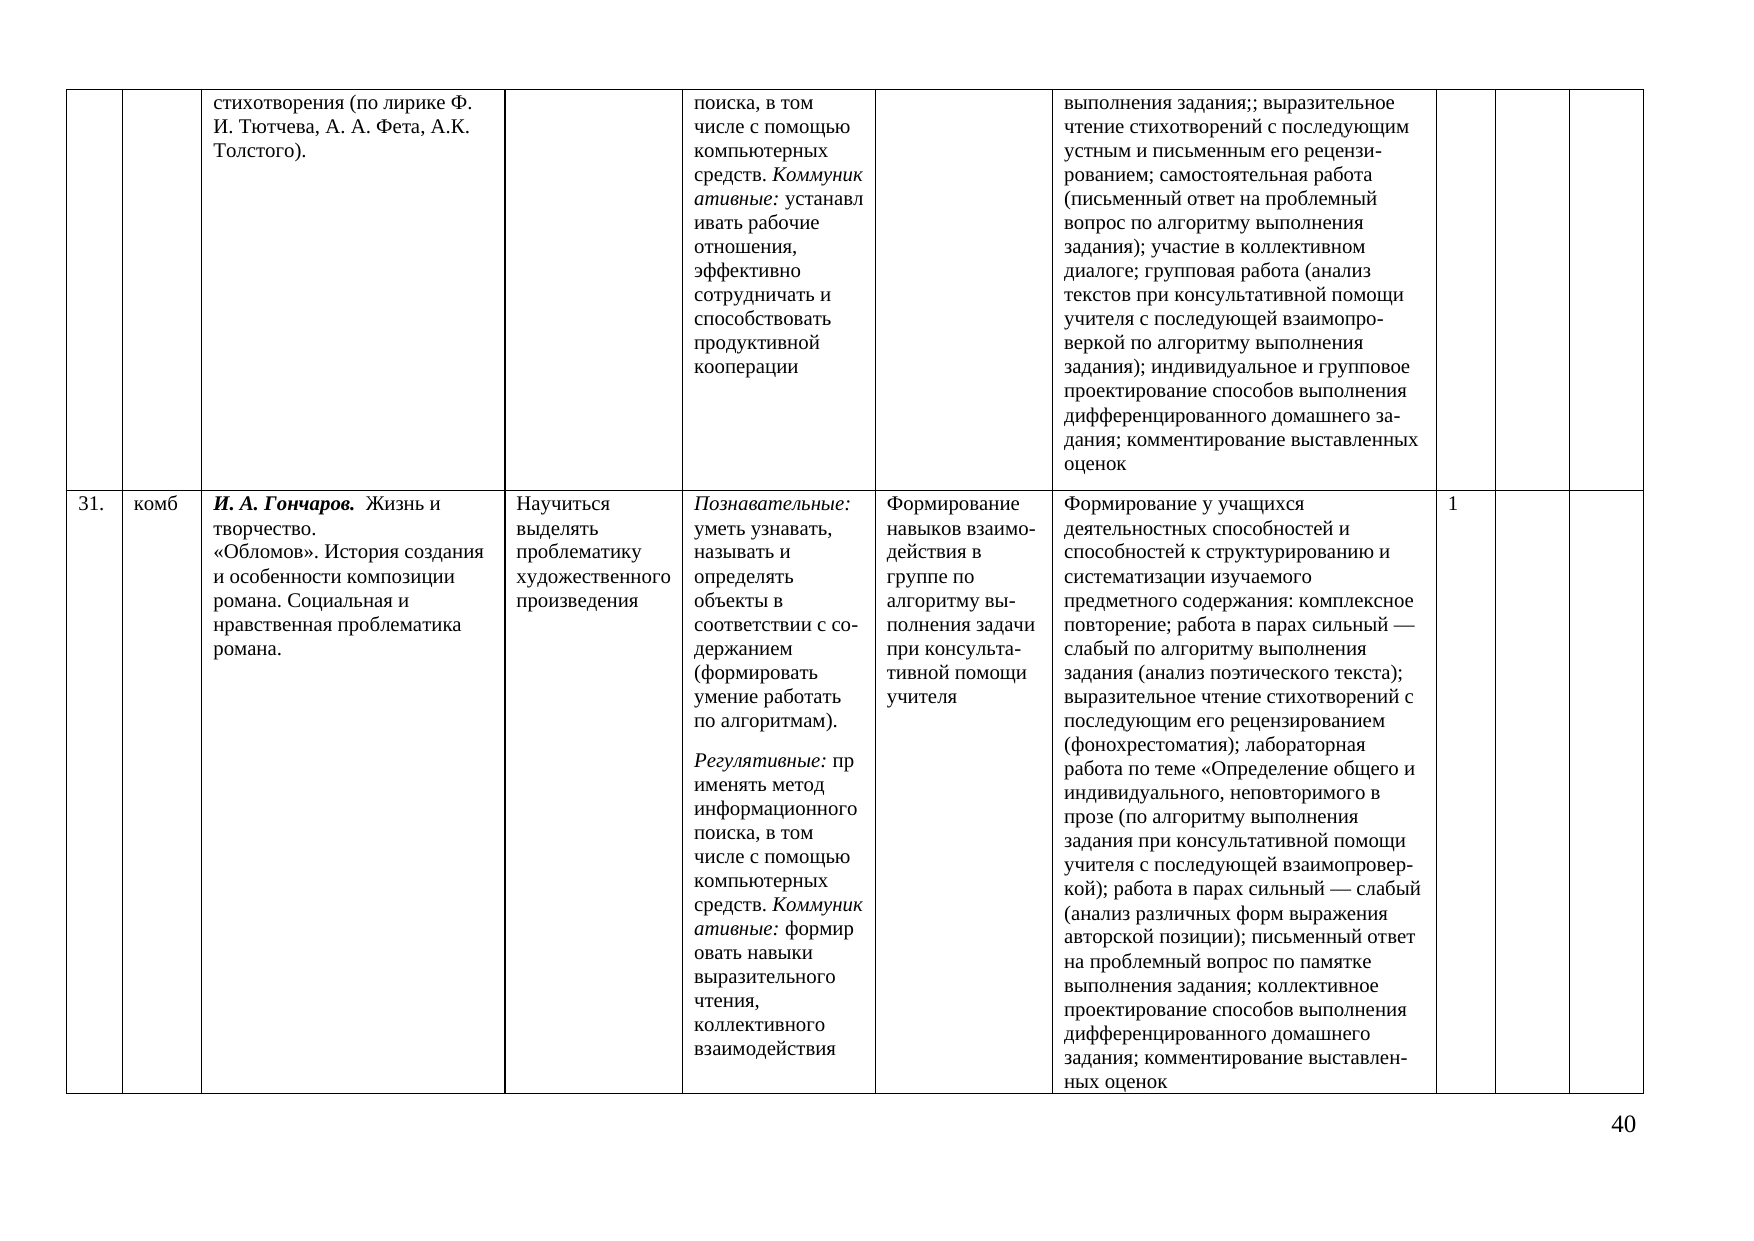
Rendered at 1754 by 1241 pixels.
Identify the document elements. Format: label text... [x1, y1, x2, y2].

table_cell Рр [123, 90, 201, 490]
table_cell 1 [1437, 90, 1495, 490]
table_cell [202, 90, 504, 490]
table_cell 1 [1437, 491, 1495, 1093]
table_cell [67, 491, 122, 1093]
table_cell И. А. Гончаров. Жизнь и творчество. «Обломов». История создания и особенности композиции романа. Социальная и нравственная проблематика романа. [202, 491, 504, 1093]
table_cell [1053, 90, 1436, 490]
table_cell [506, 90, 682, 490]
table_cell [1496, 90, 1569, 490]
table_cell Научиться выделять проблематику художественного произведения [506, 491, 682, 1093]
table_cell [1570, 90, 1643, 490]
table_cell комб [123, 491, 201, 1093]
table_cell [1496, 491, 1569, 1093]
table_cell Познавательные: уметь узнавать, называть и определять объекты в соответствии с содержанием (формировать умение работать по алгоритмам). Регулятивные: применять метод информационного поиска, в том числе с помощью компьютерных средств. Коммуникативные: формировать навыки выразительного чтения, коллективного взаимодействия [683, 491, 875, 1093]
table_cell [876, 90, 1052, 490]
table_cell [876, 491, 1052, 1093]
table_cell Формирование у учащихся деятельностных способностей и способностей к структурированию и систематизации изучаемого предметного содержания: комплексное повторение; работа в парах сильный — слабый по алгоритму выполнения задания (анализ поэтического текста); выразительное чтение стихотворений с последующим его рецензированием (фонохрестоматия); лабораторная работа по теме «Определение общего и индивидуального, неповторимого в прозе (по алгоритму выполнения задания при консультативной помощи учителя с последующей взаимопроверкой); работа в парах сильный — слабый (анализ различных форм выражения авторской позиции); письменный ответ на проблемный вопрос по памятке выполнения задания; коллективное проектирование способов выполнения дифференцированного домашнего задания; комментирование выставленных оценок [1053, 491, 1436, 1093]
table_cell [67, 90, 122, 490]
table_cell [1570, 491, 1643, 1093]
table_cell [683, 90, 875, 490]
